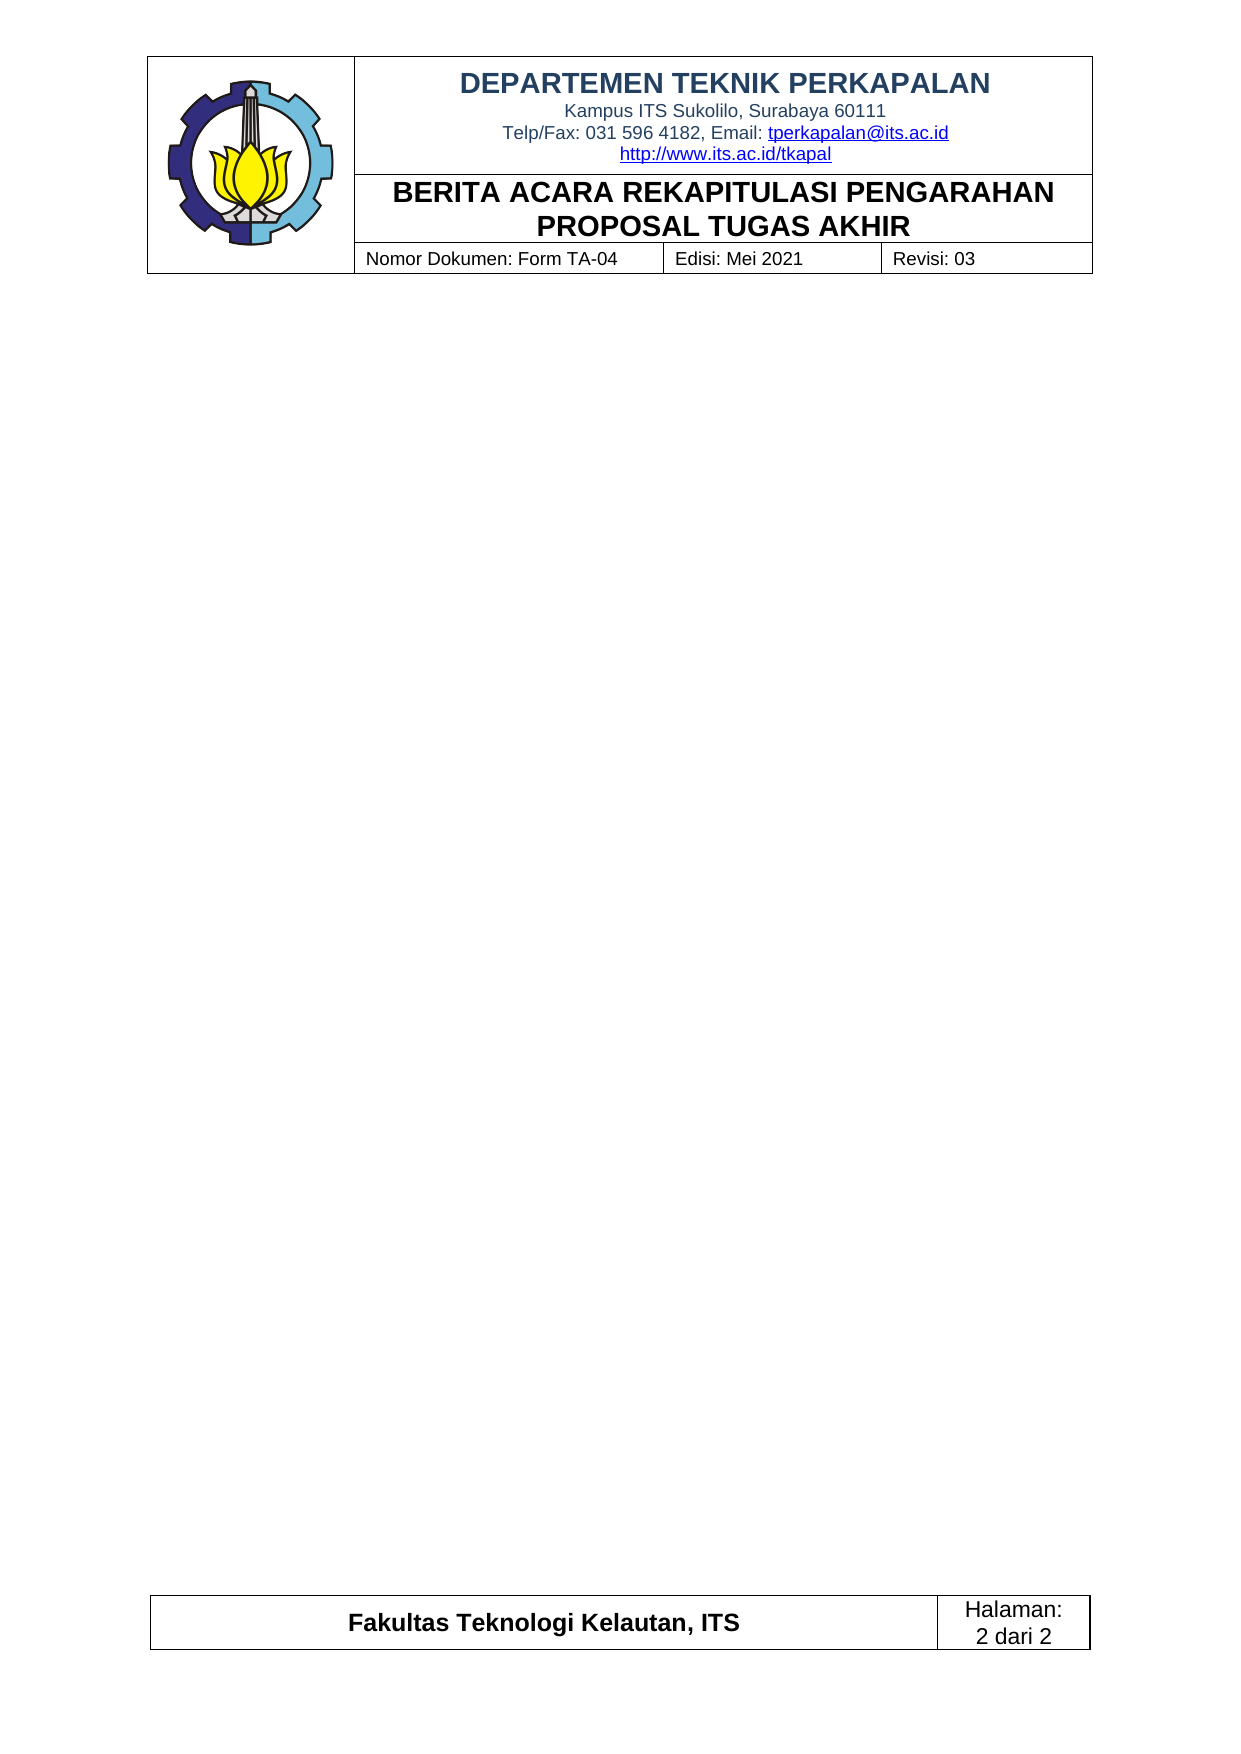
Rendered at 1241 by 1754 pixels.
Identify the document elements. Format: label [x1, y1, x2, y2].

picture [167, 80, 334, 246]
